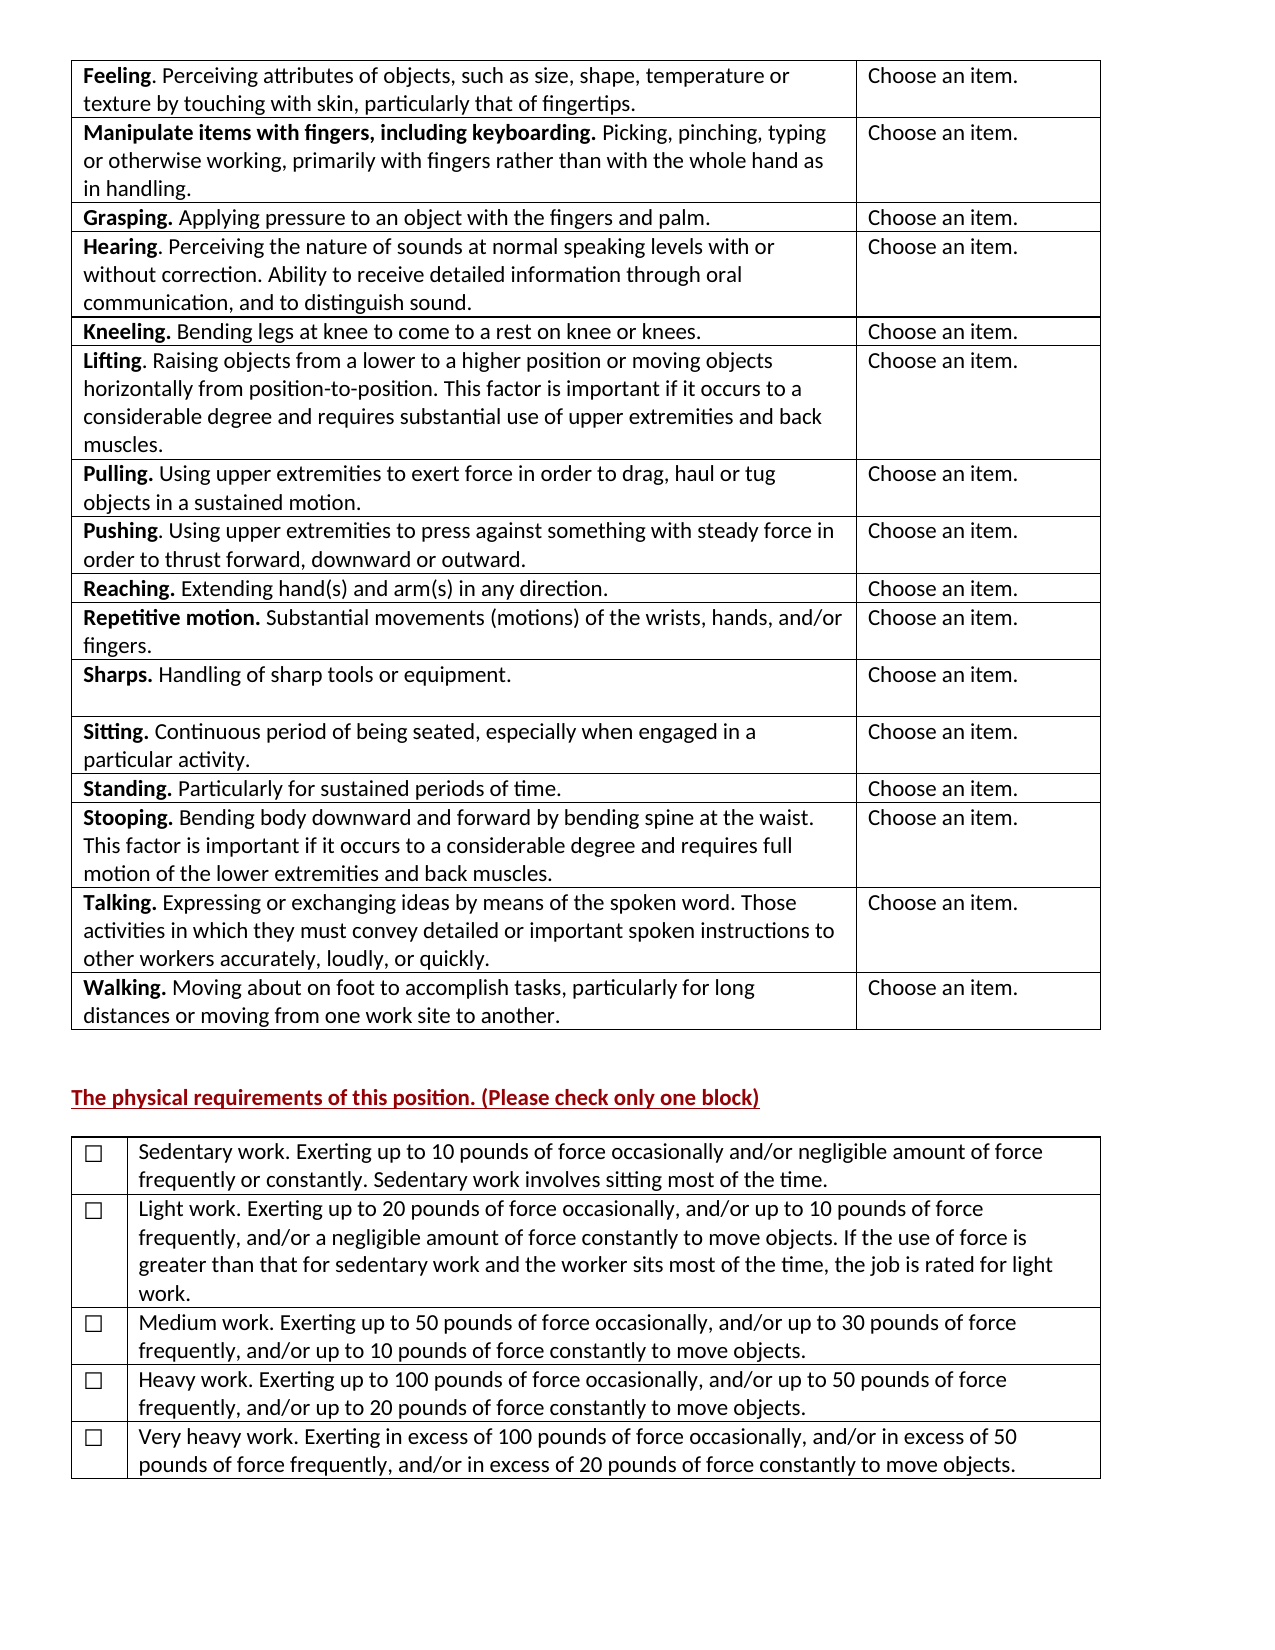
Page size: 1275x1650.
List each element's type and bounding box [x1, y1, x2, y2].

table_cell [60, 60, 1112, 1585]
